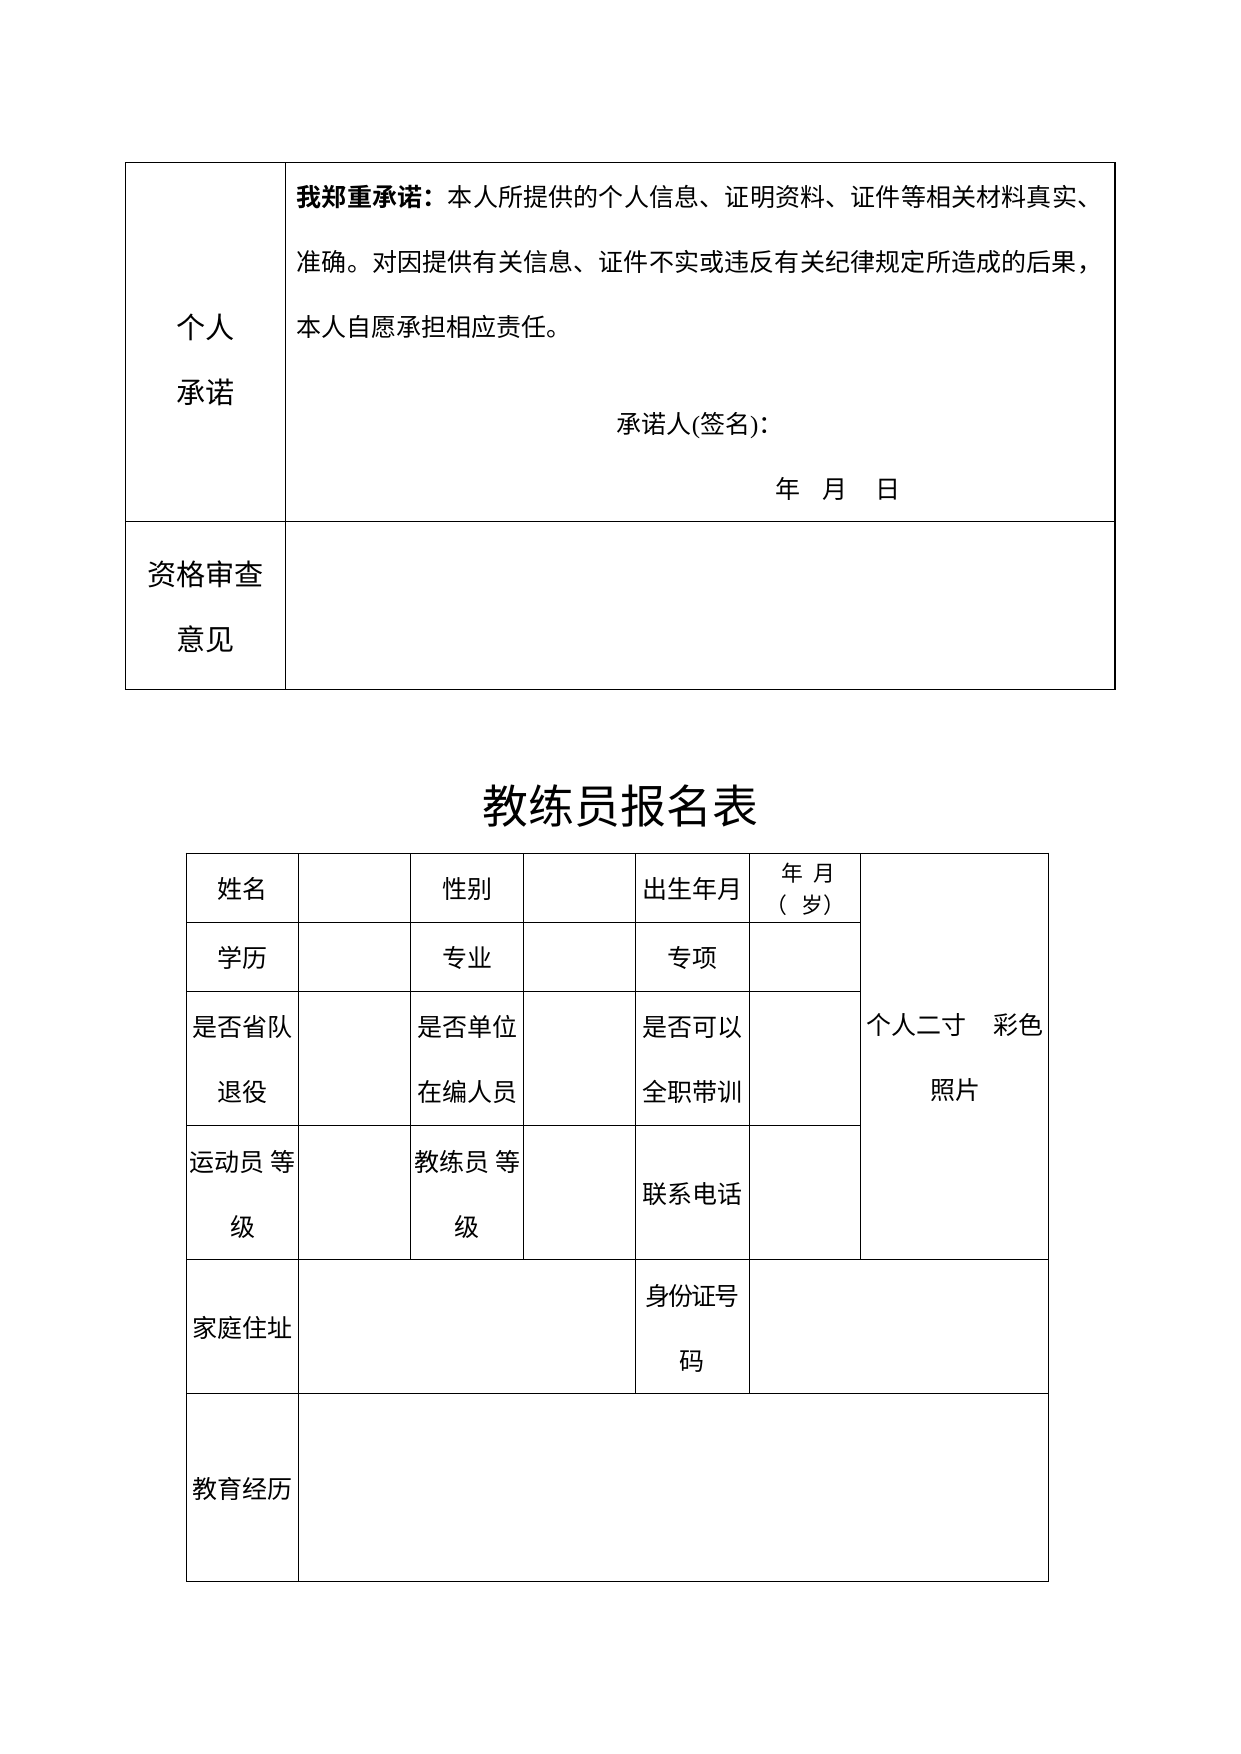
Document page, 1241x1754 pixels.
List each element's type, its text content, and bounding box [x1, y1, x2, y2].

table_cell 教育经历 [187, 1394, 298, 1581]
table_cell [299, 1260, 635, 1393]
table_cell [750, 1126, 860, 1259]
table_cell 是否省队 退役 [187, 992, 298, 1125]
table_header 出生年月 [636, 854, 749, 922]
table_header [524, 854, 635, 922]
table_header [299, 854, 410, 922]
table_header 姓名 [187, 854, 298, 922]
table_cell 个人 承诺 [126, 163, 285, 521]
table_cell [299, 1394, 1048, 1581]
table_cell 专业 [411, 923, 523, 991]
table_cell [299, 992, 410, 1125]
table_cell 教练员 等级 [411, 1126, 523, 1259]
table_header 年 月 （ 岁） [750, 854, 860, 922]
table_cell [750, 992, 860, 1125]
table_cell 专项 [636, 923, 749, 991]
table_cell 联系电话 [636, 1126, 749, 1259]
table_cell 我郑重承诺：本人所提供的个人信息、证明资料、证件等相关材料真实、准确。对因提供有关信息、证件不实或违反有关纪律规定所造成的后果，本人自愿承担相应责任。 承诺人(签名)： 年 月 日 [286, 163, 1114, 521]
table_cell [750, 923, 860, 991]
table_cell 运动员 等级 [187, 1126, 298, 1259]
table_cell 资格审查意见 [126, 522, 285, 689]
table_cell [750, 1260, 1048, 1393]
table_cell 家庭住址 [187, 1260, 298, 1393]
table_cell [524, 992, 635, 1125]
table_cell [524, 923, 635, 991]
table_cell 身份证号码 [636, 1260, 749, 1393]
table_cell [299, 1126, 410, 1259]
table_cell [524, 1126, 635, 1259]
table_cell 是否可以 全职带训 [636, 992, 749, 1125]
table_header 性别 [411, 854, 523, 922]
table_cell 是否单位 在编人员 [411, 992, 523, 1125]
table_cell [299, 923, 410, 991]
text 教练员报名表 [187, 755, 1053, 852]
table_header 个人二寸 彩色照片 [861, 854, 1048, 1259]
table_cell 学历 [187, 923, 298, 991]
table_cell [286, 522, 1114, 689]
